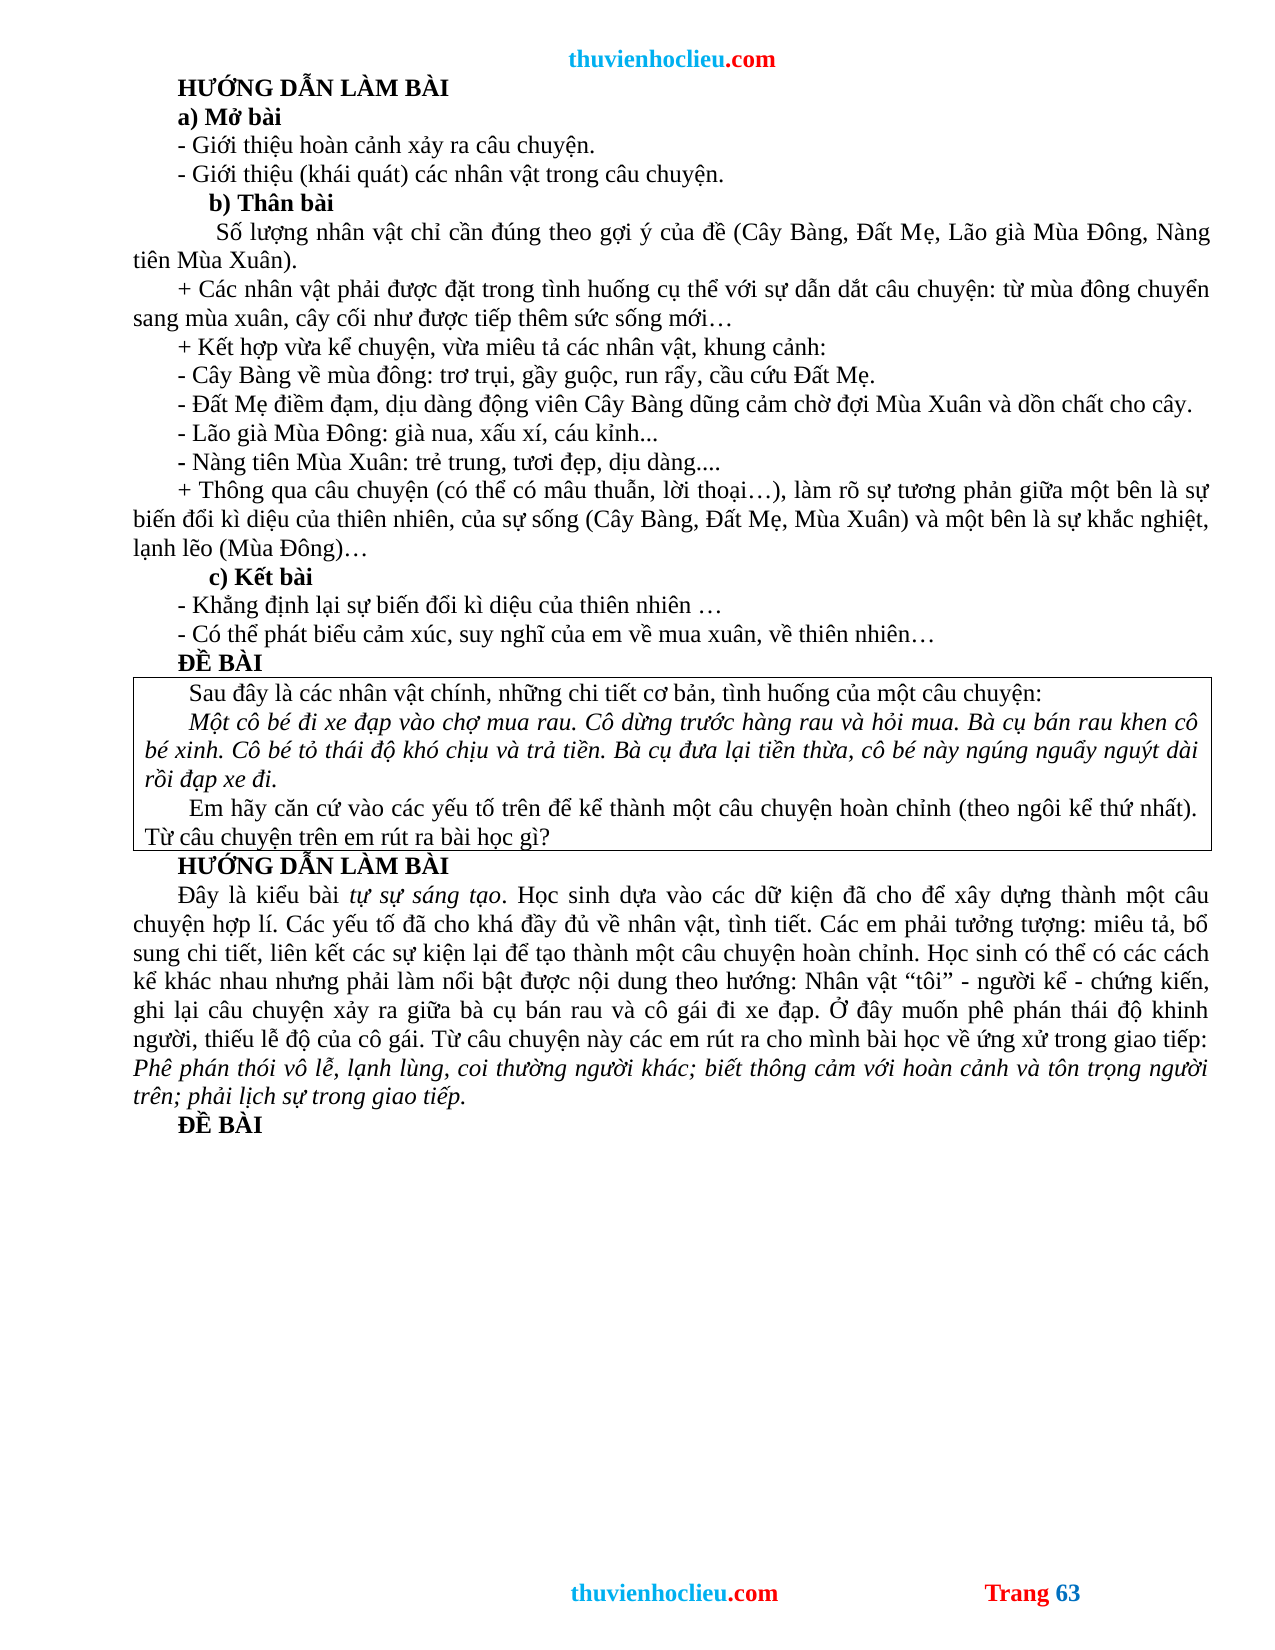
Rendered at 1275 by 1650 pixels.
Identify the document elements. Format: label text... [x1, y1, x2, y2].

text ĐỀ BÀI [133, 648, 1211, 677]
text - Khẳng định lại sự biến đổi kì diệu của thiên nhiên … [133, 591, 1211, 619]
text Đây là kiểu bài tự sự sáng tạo. Học sinh dựa vào các dữ kiện đã cho để xây dựng thành một câu chuyện hợp lí. Các yếu tố đã cho khá đầy đủ về nhân vật, tình tiết. Các em phải tưởng tượng: miêu tả, bổ sung chi tiết, liên kết các sự kiện lại để tạo thành một câu chuyện hoàn chỉnh. Học sinh có thể có các cách kể khác nhau nhưng phải làm nổi bật được nội dung theo hướng: Nhân vật “tôi” - người kể - chứng kiến, ghi lại câu chuyện xảy ra giữa bà cụ bán rau và cô gái đi xe đạp. Ở đây muốn phê phán thái độ khinh người, thiếu lễ độ của cô gái. Từ câu chuyện này các em rút ra cho mình bài học về ứng xử trong giao tiếp: Phê phán thói vô lễ, lạnh lùng, coi thường người khác; biết thông cảm với hoàn cảnh và tôn trọng người trên; phải lịch sự trong giao tiếp. [133, 880, 1211, 1110]
text ĐỀ BÀI [133, 1110, 1211, 1139]
text a) Mở bài [133, 102, 1211, 131]
text - Có thể phát biểu cảm xúc, suy nghĩ của em về mua xuân, về thiên nhiên… [133, 619, 1211, 648]
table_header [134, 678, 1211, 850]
text - Giới thiệu (khái quát) các nhân vật trong câu chuyện. [133, 159, 1211, 188]
text HƯỚNG DẪN LÀM BÀI [133, 851, 1211, 880]
text c) Kết bài [133, 562, 1211, 591]
text - Lão già Mùa Đông: già nua, xấu xí, cáu kỉnh... [133, 418, 1211, 447]
text HƯỚNG DẪN LÀM BÀI [133, 73, 1211, 102]
text + Các nhân vật phải được đặt trong tình huống cụ thể với sự dẫn dắt câu chuyện: từ mùa đông chuyển sang mùa xuân, cây cối như được tiếp thêm sức sống mới… [133, 274, 1211, 332]
text + Kết hợp vừa kể chuyện, vừa miêu tả các nhân vật, khung cảnh: [133, 332, 1211, 361]
text - Cây Bàng về mùa đông: trơ trụi, gầy guộc, run rẩy, cầu cứu Đất Mẹ. [133, 361, 1211, 389]
text b) Thân bài [133, 188, 1211, 217]
text - Nàng tiên Mùa Xuân: trẻ trung, tươi đẹp, dịu dàng.... [133, 447, 1211, 476]
text - Đất Mẹ điềm đạm, dịu dàng động viên Cây Bàng dũng cảm chờ đợi Mùa Xuân và dồn chất cho cây. [133, 389, 1211, 418]
text - Giới thiệu hoàn cảnh xảy ra câu chuyện. [133, 131, 1211, 159]
text Số lượng nhân vật chỉ cần đúng theo gợi ý của đề (Cây Bàng, Đất Mẹ, Lão già Mùa Đông, Nàng tiên Mùa Xuân). [133, 217, 1211, 274]
text + Thông qua câu chuyện (có thể có mâu thuẫn, lời thoại…), làm rõ sự tương phản giữa một bên là sự biến đổi kì diệu của thiên nhiên, của sự sống (Cây Bàng, Đất Mẹ, Mùa Xuân) và một bên là sự khắc nghiệt, lạnh lẽo (Mùa Đông)… [133, 476, 1211, 562]
